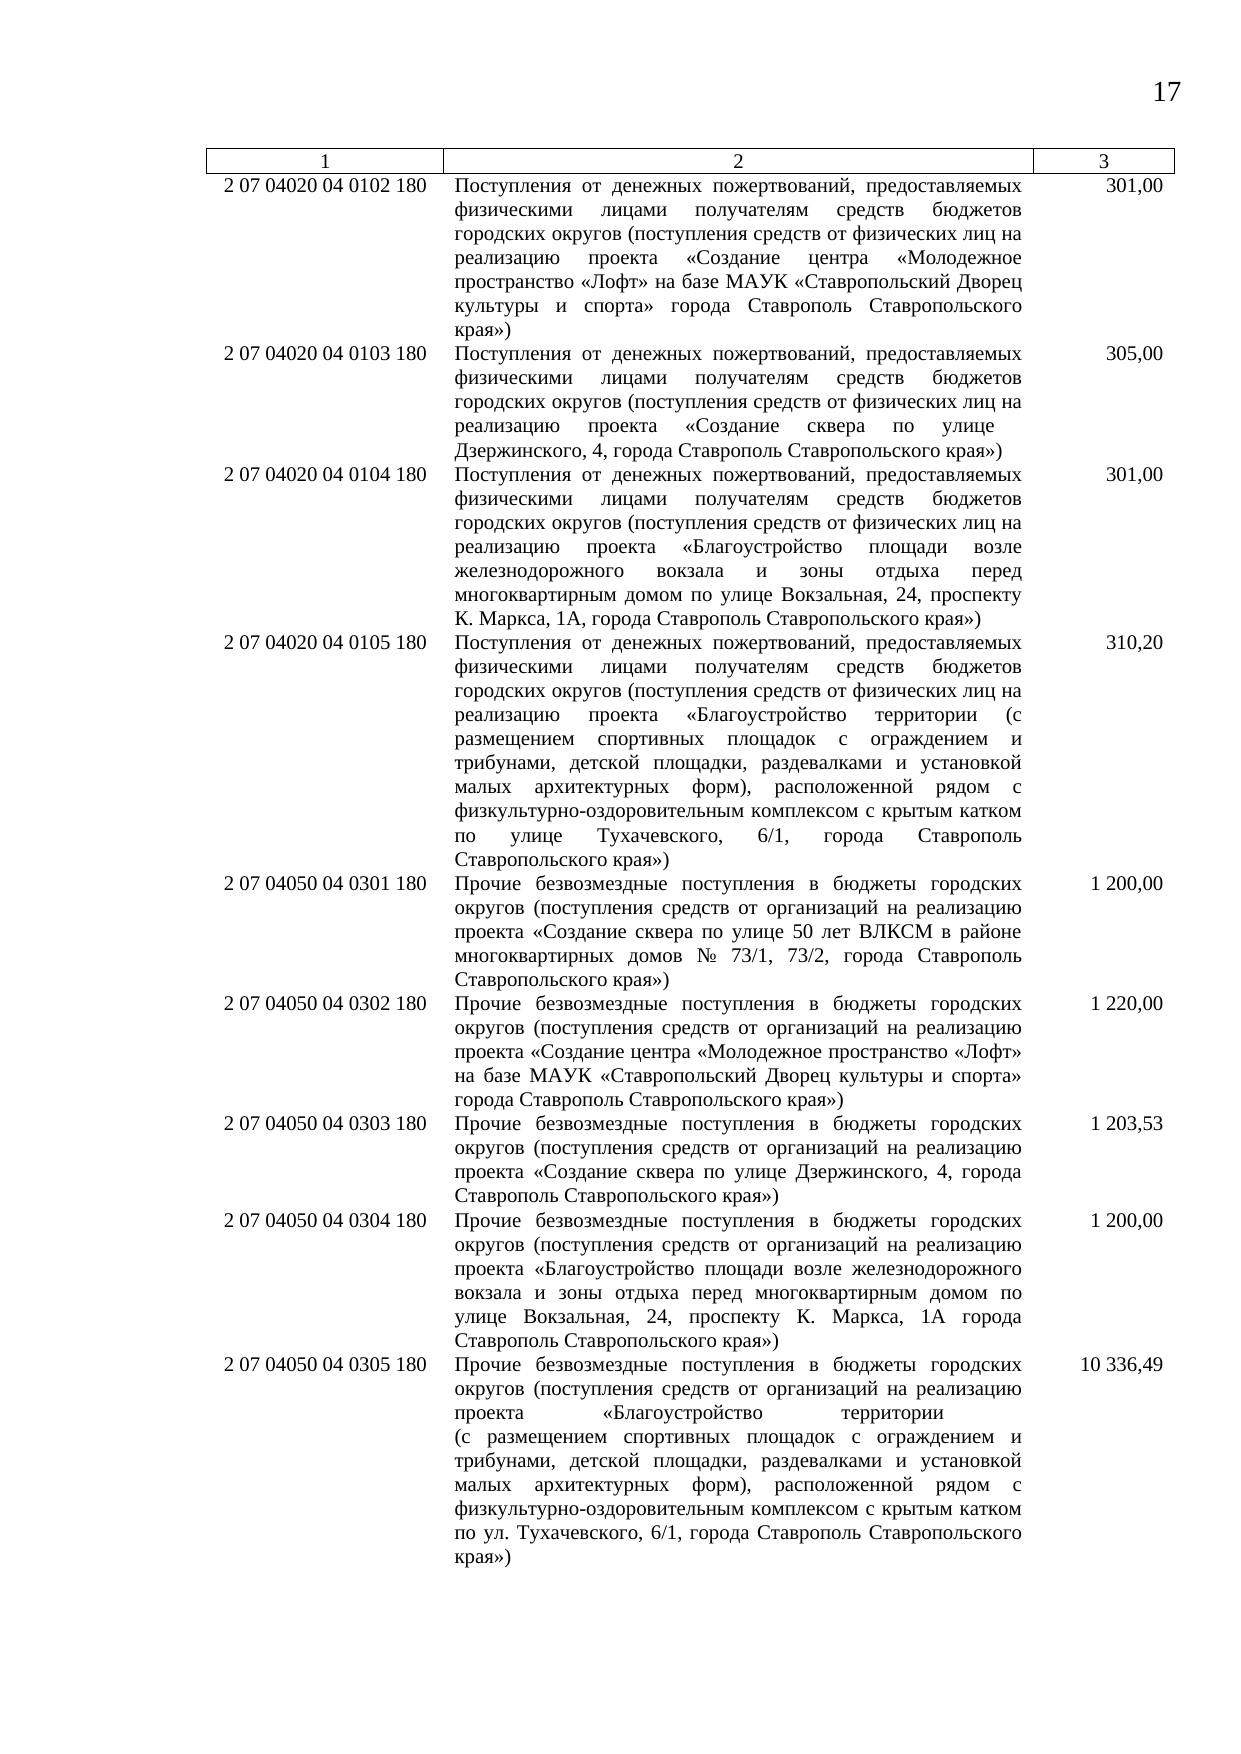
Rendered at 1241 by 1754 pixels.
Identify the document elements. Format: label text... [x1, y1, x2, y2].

table_header 1 [207, 149, 443, 173]
table_cell 310,20 [1034, 630, 1174, 871]
table_cell Прочие безвозмездные поступления в бюджеты городских округов (поступления средств от организаций на реализацию проекта «Создание сквера по улице 50 лет ВЛКСМ в районе многоквартирных домов № 73/1, 73/2, города Ставрополь Ставропольского края») [443, 871, 1034, 991]
table_cell 2 07 04050 04 0302 180 [207, 991, 443, 1111]
table_header 2 [444, 149, 1033, 173]
table_cell 2 07 04050 04 0305 180 [207, 1352, 443, 1568]
table_cell Прочие безвозмездные поступления в бюджеты городских округов (поступления средств от организаций на реализацию проекта «Создание сквера по улице Дзержинского, 4, города Ставрополь Ставропольского края») [443, 1111, 1034, 1207]
table_header 3 [1034, 149, 1174, 173]
table_cell 2 07 04050 04 0301 180 [207, 871, 443, 991]
table_cell 301,00 [1034, 174, 1174, 341]
table_cell Прочие безвозмездные поступления в бюджеты городских округов (поступления средств от организаций на реализацию проекта «Создание центра «Молодежное пространство «Лофт» на базе МАУК «Ставропольский Дворец культуры и спорта» города Ставрополь Ставропольского края») [443, 991, 1034, 1111]
table_cell 10 336,49 [1034, 1352, 1174, 1568]
table_cell 2 07 04050 04 0303 180 [207, 1111, 443, 1207]
table_cell 305,00 [1034, 341, 1174, 462]
table_cell 1 220,00 [1034, 991, 1174, 1111]
table_cell Поступления от денежных пожертвований, предоставляемых физическими лицами получателям средств бюджетов городских округов (поступления средств от физических лиц на реализацию проекта «Создание сквера по улице Дзержинского, 4, города Ставрополь Ставропольского края») [443, 341, 1034, 462]
table_cell 1 200,00 [1034, 871, 1174, 991]
table_cell 2 07 04020 04 0103 180 [207, 341, 443, 462]
table_cell Поступления от денежных пожертвований, предоставляемых физическими лицами получателям средств бюджетов городских округов (поступления средств от физических лиц на реализацию проекта «Создание центра «Молодежное пространство «Лофт» на базе МАУК «Ставропольский Дворец культуры и спорта» города Ставрополь Ставропольского края») [443, 174, 1034, 341]
table_cell 301,00 [1034, 462, 1174, 630]
table_cell 2 07 04020 04 0102 180 [207, 174, 443, 341]
table_cell 2 07 04020 04 0104 180 [207, 462, 443, 630]
table_cell 2 07 04050 04 0304 180 [207, 1208, 443, 1352]
table_cell 1 203,53 [1034, 1111, 1174, 1207]
table_cell Поступления от денежных пожертвований, предоставляемых физическими лицами получателям средств бюджетов городских округов (поступления средств от физических лиц на реализацию проекта «Благоустройство территории (с размещением спортивных площадок с ограждением и трибунами, детской площадки, раздевалками и установкой малых архитектурных форм), расположенной рядом с физкультурно-оздоровительным комплексом с крытым катком по улице Тухачевского, 6/1, города Ставрополь Ставропольского края») [443, 630, 1034, 871]
table_cell 1 200,00 [1034, 1208, 1174, 1352]
table_cell Прочие безвозмездные поступления в бюджеты городских округов (поступления средств от организаций на реализацию проекта «Благоустройство территории (с размещением спортивных площадок с ограждением и трибунами, детской площадки, раздевалками и установкой малых архитектурных форм), расположенной рядом с физкультурно-оздоровительным комплексом с крытым катком по ул. Тухачевского, 6/1, города Ставрополь Ставропольского края») [443, 1352, 1034, 1568]
table_cell Поступления от денежных пожертвований, предоставляемых физическими лицами получателям средств бюджетов городских округов (поступления средств от физических лиц на реализацию проекта «Благоустройство площади возле железнодорожного вокзала и зоны отдыха перед многоквартирным домом по улице Вокзальная, 24, проспекту К. Маркса, 1А, города Ставрополь Ставропольского края») [443, 462, 1034, 630]
table_cell Прочие безвозмездные поступления в бюджеты городских округов (поступления средств от организаций на реализацию проекта «Благоустройство площади возле железнодорожного вокзала и зоны отдыха перед многоквартирным домом по улице Вокзальная, 24, проспекту К. Маркса, 1А города Ставрополь Ставропольского края») [443, 1208, 1034, 1352]
table_cell 2 07 04020 04 0105 180 [207, 630, 443, 871]
